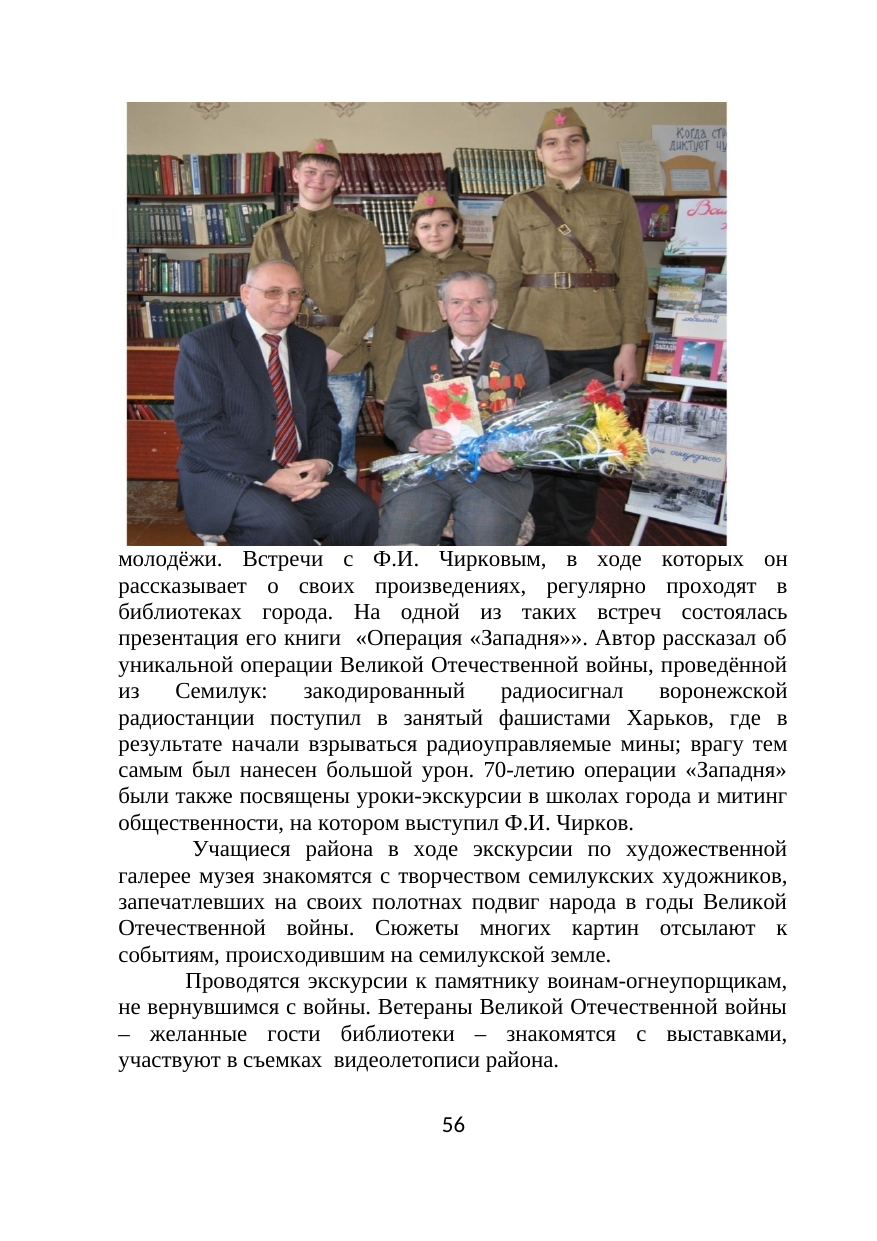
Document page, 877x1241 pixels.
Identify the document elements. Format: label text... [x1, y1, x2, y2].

text Учащиеся района в ходе экскурсии по художественной галерее музея знакомятся с творчеством семилукских художников, запечатлевших на своих полотнах подвиг народа в годы Великой Отечественной войны. Сюжеты многих картин отсылают к событиям, происходившим на семилукской земле. [118, 835, 788, 967]
text Проводятся экскурсии к памятнику воинам-огнеупорщикам, не вернувшимся с войны. Ветераны Великой Отечественной войны – желанные гости библиотеки – знакомятся с выставками, участвуют в съемках видеолетописи района. [118, 967, 788, 1072]
picture [112, 102, 776, 546]
